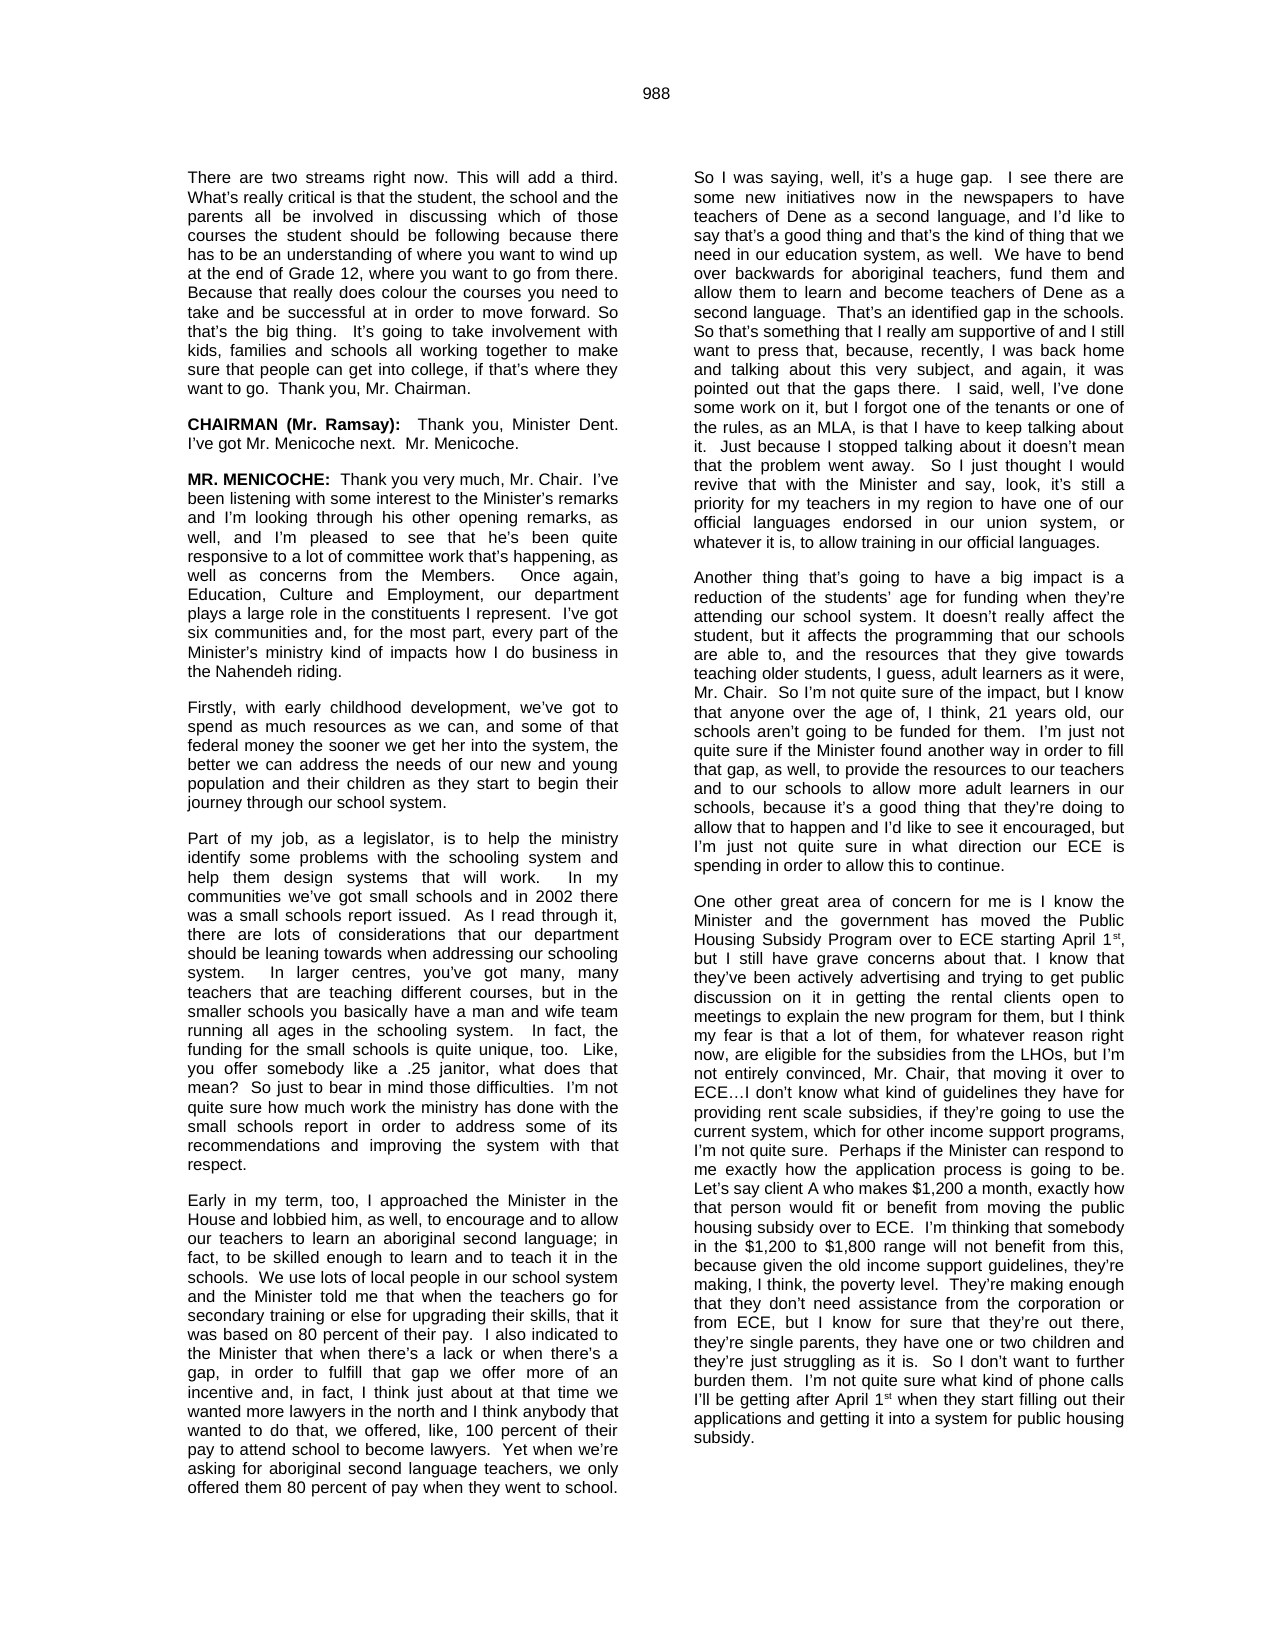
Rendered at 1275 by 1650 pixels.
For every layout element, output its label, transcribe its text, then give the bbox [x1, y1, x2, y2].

text MR. MENICOCHE: Thank you very much, Mr. Chair. I’ve been listening with some interest to the Minister’s remarks and I’m looking through his other opening remarks, as well, and I’m pleased to see that he’s been quite responsive to a lot of committee work that’s happening, as well as concerns from the Members. Once again, Education, Culture and Employment, our department plays a large role in the constituents I represent. I’ve got six communities and, for the most part, every part of the Minister’s ministry kind of impacts how I do business in the Nahendeh riding. [187, 470, 619, 681]
text Another thing that’s going to have a big impact is a reduction of the students’ age for funding when they’re attending our school system. It doesn’t really affect the student, but it affects the programming that our schools are able to, and the resources that they give towards teaching older students, I guess, adult learners as it were, Mr. Chair. So I’m not quite sure of the impact, but I know that anyone over the age of, I think, 21 years old, our schools aren’t going to be funded for them. I’m just not quite sure if the Minister found another way in order to fill that gap, as well, to provide the resources to our teachers and to our schools to allow more adult learners in our schools, because it’s a good thing that they’re doing to allow that to happen and I’d like to see it encouraged, but I’m just not quite sure in what direction our ECE is spending in order to allow this to continue. [694, 568, 1125, 875]
text There are two streams right now. This will add a third. What’s really critical is that the student, the school and the parents all be involved in discussing which of those courses the student should be following because there has to be an understanding of where you want to wind up at the end of Grade 12, where you want to go from there. Because that really does colour the courses you need to take and be successful at in order to move forward. So that’s the big thing. It’s going to take involvement with kids, families and schools all working together to make sure that people can get into college, if that’s where they want to go. Thank you, Mr. Chairman. [187, 168, 619, 398]
text CHAIRMAN (Mr. Ramsay): Thank you, Minister Dent. I’ve got Mr. Menicoche next. Mr. Menicoche. [187, 415, 619, 453]
text Early in my term, too, I approached the Minister in the House and lobbied him, as well, to encourage and to allow our teachers to learn an aboriginal second language; in fact, to be skilled enough to learn and to teach it in the schools. We use lots of local people in our school system and the Minister told me that when the teachers go for secondary training or else for upgrading their skills, that it was based on 80 percent of their pay. I also indicated to the Minister that when there’s a lack or when there’s a gap, in order to fulfill that gap we offer more of an incentive and, in fact, I think just about at that time we wanted more lawyers in the north and I think anybody that wanted to do that, we offered, like, 100 percent of their pay to attend school to become lawyers. Yet when we’re asking for aboriginal second language teachers, we only offered them 80 percent of pay when they went to school. So I was saying, well, it’s a huge gap. I see there are some new initiatives now in the newspapers to have teachers of Dene as a second language, and I’d like to say that’s a good thing and that’s the kind of thing that we need in our education system, as well. We have to bend over backwards for aboriginal teachers, fund them and allow them to learn and become teachers of Dene as a second language. That’s an identified gap in the schools. So that’s something that I really am supportive of and I still want to press that, because, recently, I was back home and talking about this very subject, and again, it was pointed out that the gaps there. I said, well, I’ve done some work on it, but I forgot one of the tenants or one of the rules, as an MLA, is that I have to keep talking about it. Just because I stopped talking about it doesn’t mean that the problem went away. So I just thought I would revive that with the Minister and say, look, it’s still a priority for my teachers in my region to have one of our official languages endorsed in our union system, or whatever it is, to allow training in our official languages. [187, 1191, 619, 1497]
text Firstly, with early childhood development, we’ve got to spend as much resources as we can, and some of that federal money the sooner we get her into the system, the better we can address the needs of our new and young population and their children as they start to begin their journey through our school system. [187, 697, 619, 812]
text Part of my job, as a legislator, is to help the ministry identify some problems with the schooling system and help them design systems that will work. In my communities we’ve got small schools and in 2002 there was a small schools report issued. As I read through it, there are lots of considerations that our department should be leaning towards when addressing our schooling system. In larger centres, you’ve got many, many teachers that are teaching different courses, but in the smaller schools you basically have a man and wife team running all ages in the schooling system. In fact, the funding for the small schools is quite unique, too. Like, you offer somebody like a .25 janitor, what does that mean? So just to bear in mind those difficulties. I’m not quite sure how much work the ministry has done with the small schools report in order to address some of its recommendations and improving the system with that respect. [187, 829, 619, 1174]
text One other great area of concern for me is I know the Minister and the government has moved the Public Housing Subsidy Program over to ECE starting April 1st, but I still have grave concerns about that. I know that they’ve been actively advertising and trying to get public discussion on it in getting the rental clients open to meetings to explain the new program for them, but I think my fear is that a lot of them, for whatever reason right now, are eligible for the subsidies from the LHOs, but I’m not entirely convinced, Mr. Chair, that moving it over to ECE…I don’t know what kind of guidelines they have for providing rent scale subsidies, if they’re going to use the current system, which for other income support programs, I’m not quite sure. Perhaps if the Minister can respond to me exactly how the application process is going to be. Let’s say client A who makes $1,200 a month, exactly how that person would fit or benefit from moving the public housing subsidy over to ECE. I’m thinking that somebody in the $1,200 to $1,800 range will not benefit from this, because given the old income support guidelines, they’re making, I think, the poverty level. They’re making enough that they don’t need assistance from the corporation or from ECE, but I know for sure that they’re out there, they’re single parents, they have one or two children and they’re just struggling as it is. So I don’t want to further burden them. I’m not quite sure what kind of phone calls I’ll be getting after April 1st when they start filling out their applications and getting it into a system for public housing subsidy. [694, 892, 1125, 1447]
text Early in my term, too, I approached the Minister in the House and lobbied him, as well, to encourage and to allow our teachers to learn an aboriginal second language; in fact, to be skilled enough to learn and to teach it in the schools. We use lots of local people in our school system and the Minister told me that when the teachers go for secondary training or else for upgrading their skills, that it was based on 80 percent of their pay. I also indicated to the Minister that when there’s a lack or when there’s a gap, in order to fulfill that gap we offer more of an incentive and, in fact, I think just about at that time we wanted more lawyers in the north and I think anybody that wanted to do that, we offered, like, 100 percent of their pay to attend school to become lawyers. Yet when we’re asking for aboriginal second language teachers, we only offered them 80 percent of pay when they went to school. So I was saying, well, it’s a huge gap. I see there are some new initiatives now in the newspapers to have teachers of Dene as a second language, and I’d like to say that’s a good thing and that’s the kind of thing that we need in our education system, as well. We have to bend over backwards for aboriginal teachers, fund them and allow them to learn and become teachers of Dene as a second language. That’s an identified gap in the schools. So that’s something that I really am supportive of and I still want to press that, because, recently, I was back home and talking about this very subject, and again, it was pointed out that the gaps there. I said, well, I’ve done some work on it, but I forgot one of the tenants or one of the rules, as an MLA, is that I have to keep talking about it. Just because I stopped talking about it doesn’t mean that the problem went away. So I just thought I would revive that with the Minister and say, look, it’s still a priority for my teachers in my region to have one of our official languages endorsed in our union system, or whatever it is, to allow training in our official languages. [694, 168, 1125, 552]
